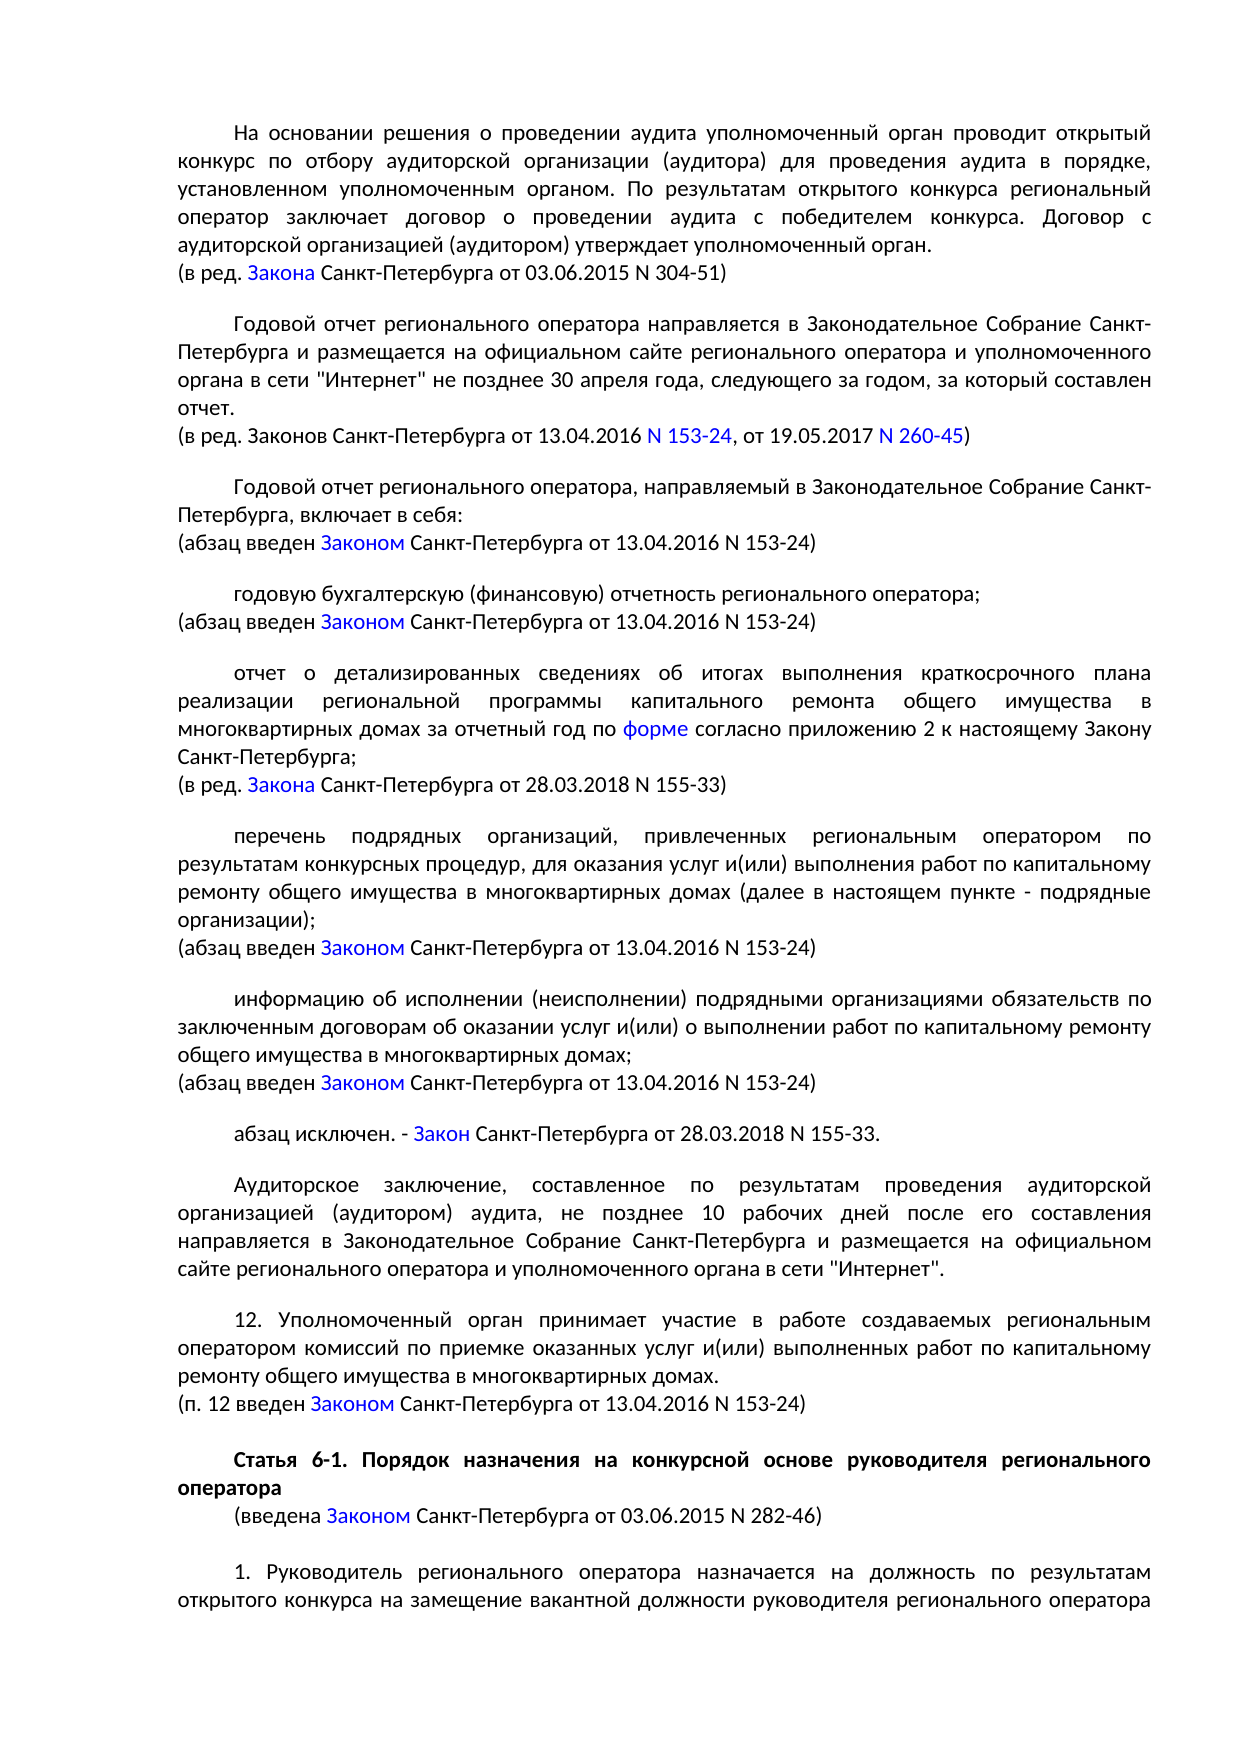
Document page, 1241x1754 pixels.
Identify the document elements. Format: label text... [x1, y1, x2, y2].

text (абзац введен Законом Санкт-Петербурга от 13.04.2016 N 153-24) [177, 1068, 1152, 1096]
text (абзац введен Законом Санкт-Петербурга от 13.04.2016 N 153-24) [177, 528, 1152, 556]
text Годовой отчет регионального оператора направляется в Законодательное Собрание Санкт-Петербурга и размещается на официальном сайте регионального оператора и уполномоченного органа в сети "Интернет" не позднее 30 апреля года, следующего за годом, за который составлен отчет. [177, 309, 1152, 421]
text (в ред. Закона Санкт-Петербурга от 03.06.2015 N 304-51) [177, 258, 1152, 286]
text 12. Уполномоченный орган принимает участие в работе создаваемых региональным оператором комиссий по приемке оказанных услуг и(или) выполненных работ по капитальному ремонту общего имущества в многоквартирных домах. [177, 1305, 1152, 1389]
text (абзац введен Законом Санкт-Петербурга от 13.04.2016 N 153-24) [177, 607, 1152, 635]
text годовую бухгалтерскую (финансовую) отчетность регионального оператора; [177, 579, 1152, 607]
text абзац исключен. - Закон Санкт-Петербурга от 28.03.2018 N 155-33. [177, 1119, 1152, 1147]
text (п. 12 введен Законом Санкт-Петербурга от 13.04.2016 N 153-24) [177, 1389, 1152, 1417]
text (в ред. Законов Санкт-Петербурга от 13.04.2016 N 153-24, от 19.05.2017 N 260-45) [177, 421, 1152, 449]
text Аудиторское заключение, составленное по результатам проведения аудиторской организацией (аудитором) аудита, не позднее 10 рабочих дней после его составления направляется в Законодательное Собрание Санкт-Петербурга и размещается на официальном сайте регионального оператора и уполномоченного органа в сети "Интернет". [177, 1170, 1152, 1282]
text перечень подрядных организаций, привлеченных региональным оператором по результатам конкурсных процедур, для оказания услуг и(или) выполнения работ по капитальному ремонту общего имущества в многоквартирных домах (далее в настоящем пункте - подрядные организации); [177, 821, 1152, 933]
text На основании решения о проведении аудита уполномоченный орган проводит открытый конкурс по отбору аудиторской организации (аудитора) для проведения аудита в порядке, установленном уполномоченным органом. По результатам открытого конкурса региональный оператор заключает договор о проведении аудита с победителем конкурса. Договор с аудиторской организацией (аудитором) утверждает уполномоченный орган. [177, 118, 1152, 258]
text (абзац введен Законом Санкт-Петербурга от 13.04.2016 N 153-24) [177, 933, 1152, 961]
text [177, 1557, 1152, 1613]
text (введена Законом Санкт-Петербурга от 03.06.2015 N 282-46) [177, 1501, 1152, 1529]
text Годовой отчет регионального оператора, направляемый в Законодательное Собрание Санкт-Петербурга, включает в себя: [177, 472, 1152, 528]
text информацию об исполнении (неисполнении) подрядными организациями обязательств по заключенным договорам об оказании услуг и(или) о выполнении работ по капитальному ремонту общего имущества в многоквартирных домах; [177, 984, 1152, 1068]
text отчет о детализированных сведениях об итогах выполнения краткосрочного плана реализации региональной программы капитального ремонта общего имущества в многоквартирных домах за отчетный год по форме согласно приложению 2 к настоящему Закону Санкт-Петербурга; [177, 658, 1152, 770]
title Статья 6-1. Порядок назначения на конкурсной основе руководителя регионального оператора [177, 1445, 1152, 1501]
text (в ред. Закона Санкт-Петербурга от 28.03.2018 N 155-33) [177, 770, 1152, 798]
